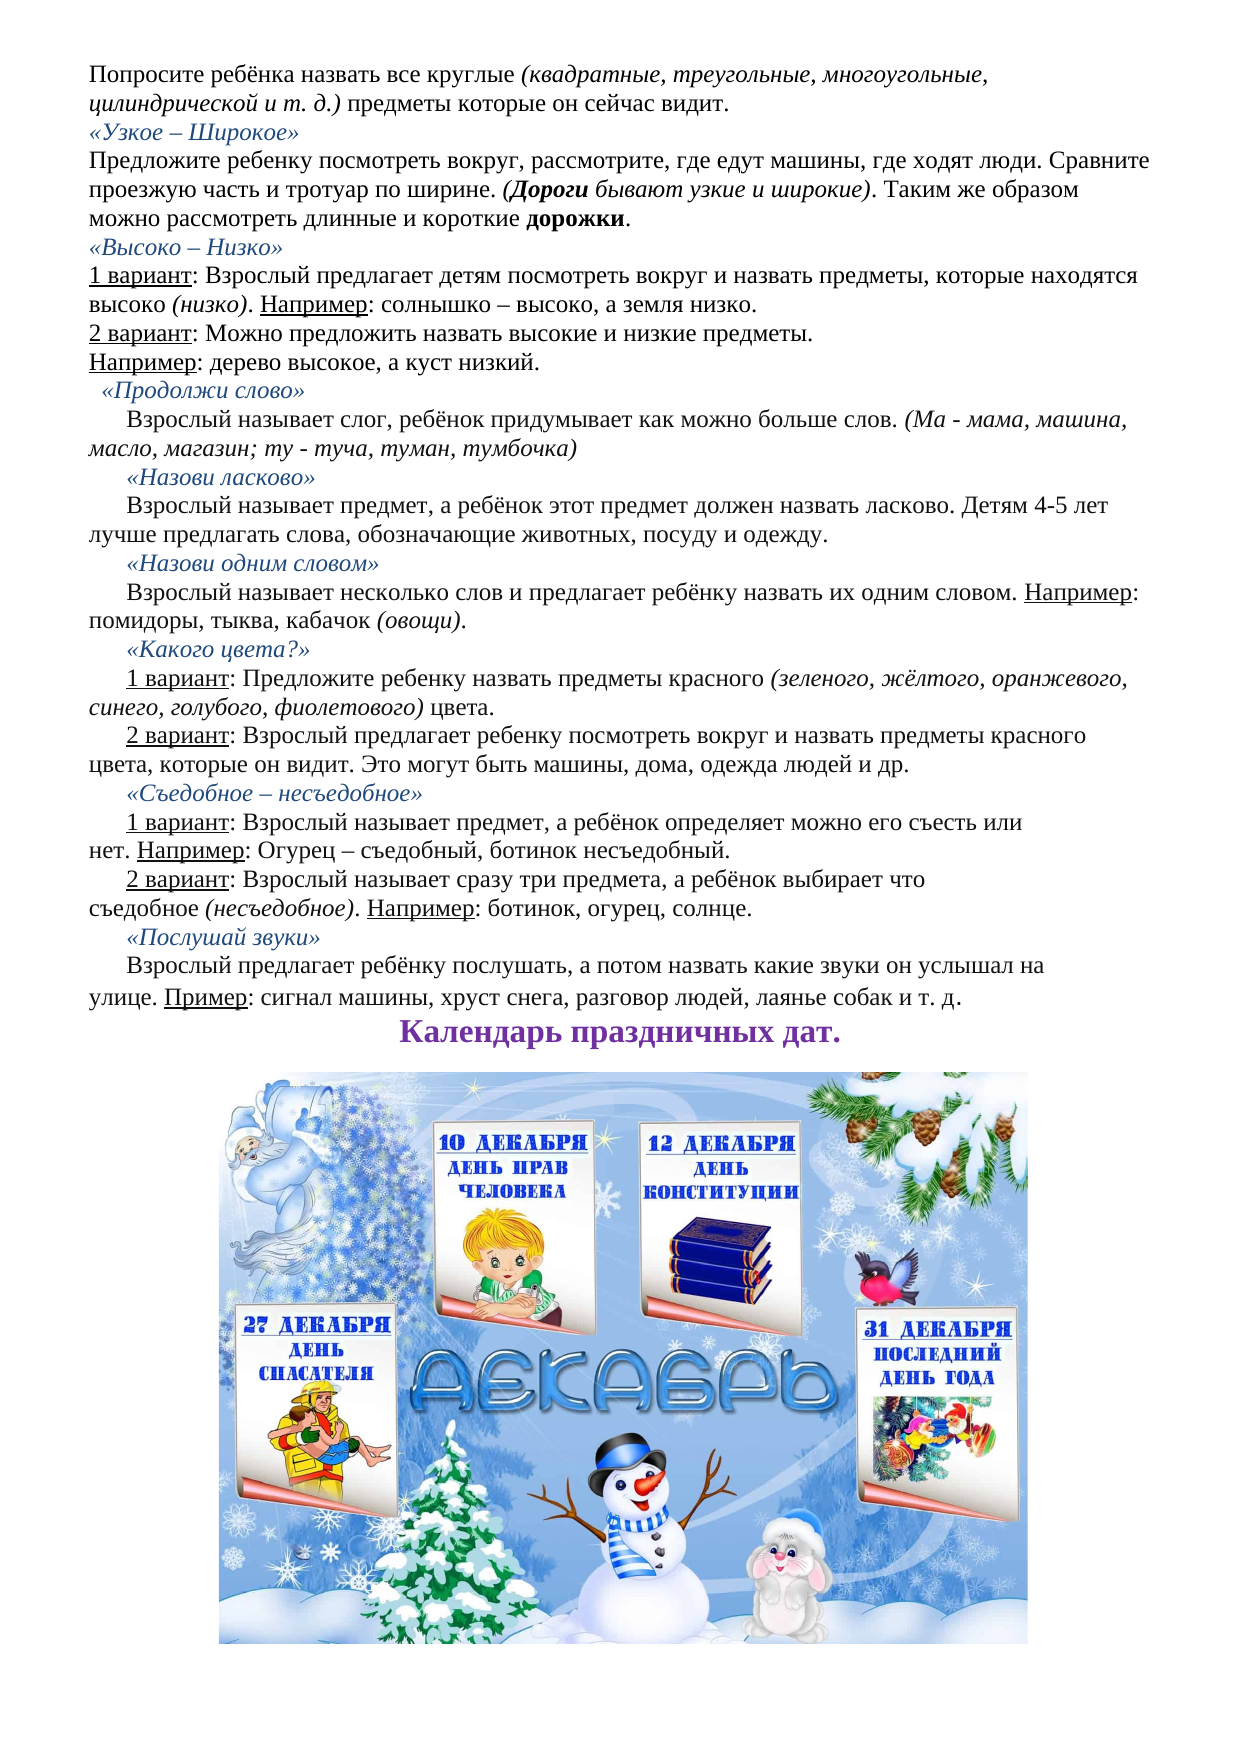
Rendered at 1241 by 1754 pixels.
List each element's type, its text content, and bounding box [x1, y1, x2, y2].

text 1 вариант: Взрослый предлагает детям посмотреть вокруг и назвать предметы, которые находятся высоко (низко). Например: солнышко – высоко, а земля низко. [89, 260, 1152, 318]
text Взрослый называет предмет, а ребёнок этот предмет должен назвать ласково. Детям 4-5 лет лучше предлагать слова, обозначающие животных, посуду и одежду. [89, 490, 1152, 548]
text 2 вариант: Взрослый предлагает ребенку посмотреть вокруг и назвать предметы красного цвета, которые он видит. Это могут быть машины, дома, одежда людей и др. [89, 720, 1152, 778]
picture [218, 1072, 1028, 1644]
text 1 вариант: Предложите ребенку назвать предметы красного (зеленого, жёлтого, оранжевого, синего, голубого, фиолетового) цвета. [89, 663, 1152, 720]
text 2 вариант: Взрослый называет сразу три предмета, а ребёнок выбирает что съедобное (несъедобное). Например: ботинок, огурец, солнце. [89, 864, 1152, 922]
text «Назови одним словом» [89, 548, 1152, 577]
text «Узкое – Широкое» [89, 117, 1152, 145]
text Календарь праздничных дат. [89, 1011, 1152, 1050]
text «Высоко – Низко» [89, 232, 1152, 260]
text Взрослый предлагает ребёнку послушать, а потом назвать какие звуки он услышал на улице. Пример: сигнал машины, хруст снега, разговор людей, лаянье собак и т. д. [89, 950, 1152, 1011]
text Например: дерево высокое, а куст низкий. [89, 347, 1152, 375]
text «Съедобное – несъедобное» [89, 778, 1152, 807]
text Взрослый называет несколько слов и предлагает ребёнку назвать их одним словом. Например: помидоры, тыква, кабачок (овощи). [89, 577, 1152, 634]
text «Послушай звуки» [89, 922, 1152, 950]
text Взрослый называет слог, ребёнок придумывает как можно больше слов. (Ма - мама, машина, масло, магазин; ту - туча, туман, тумбочка) [89, 404, 1152, 462]
text «Продолжи слово» [89, 375, 1152, 404]
text 2 вариант: Можно предложить назвать высокие и низкие предметы. [89, 318, 1152, 347]
text «Какого цвета?» [89, 634, 1152, 663]
text Попросите ребёнка назвать все круглые (квадратные, треугольные, многоугольные, цилиндрической и т. д.) предметы которые он сейчас видит. [89, 59, 1152, 117]
text Предложите ребенку посмотреть вокруг, рассмотрите, где едут машины, где ходят люди. Сравните проезжую часть и тротуар по ширине. (Дороги бывают узкие и широкие). Таким же образом можно рассмотреть длинные и короткие дорожки. [89, 145, 1152, 232]
text 1 вариант: Взрослый называет предмет, а ребёнок определяет можно его съесть или нет. Например: Огурец – съедобный, ботинок несъедобный. [89, 807, 1152, 864]
text «Назови ласково» [89, 462, 1152, 490]
